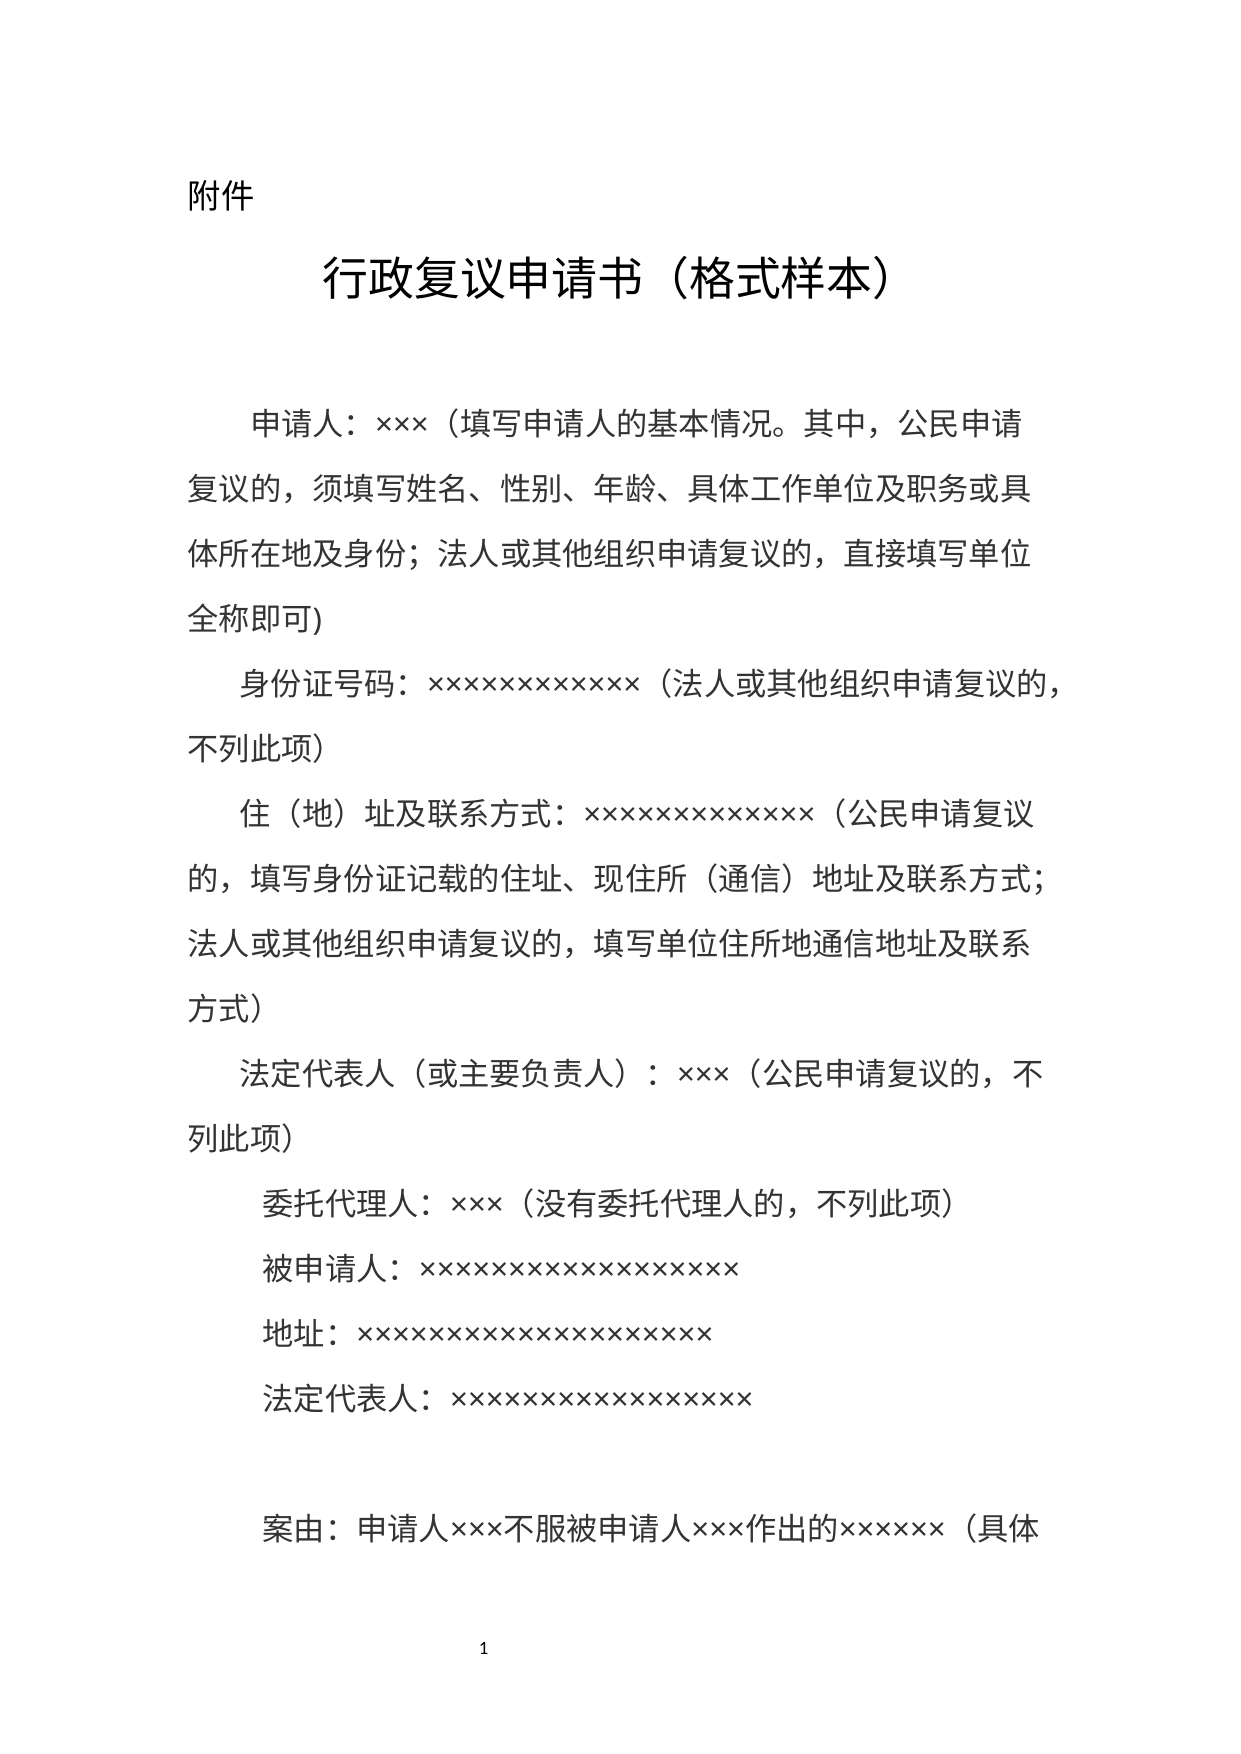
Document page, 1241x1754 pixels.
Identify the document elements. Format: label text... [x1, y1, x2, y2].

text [187, 1494, 1053, 1559]
text 法定代表人：××××××××××××××××× [187, 1364, 1053, 1429]
text 申请人：×××（填写申请人的基本情况。其中，公民申请复议的，须填写姓名、性别、年龄、具体工作单位及职务或具体所在地及身份；法人或其他组织申请复议的，直接填写单位全称即可) [187, 389, 1053, 649]
text 行政复议申请书（格式样本） [187, 227, 1053, 324]
text 地址：×××××××××××××××××××× [187, 1299, 1053, 1364]
text 委托代理人：×××（没有委托代理人的，不列此项） [187, 1169, 1053, 1234]
text 身份证号码：××××××××××××（法人或其他组织申请复议的，不列此项） [187, 649, 1053, 779]
text 被申请人：×××××××××××××××××× [187, 1234, 1053, 1299]
text 附件 [187, 162, 1053, 227]
text 法定代表人（或主要负责人）：×××（公民申请复议的，不列此项） [187, 1039, 1053, 1169]
text 住（地）址及联系方式：×××××××××××××（公民申请复议的，填写身份证记载的住址、现住所（通信）地址及联系方式；法人或其他组织申请复议的，填写单位住所地通信地址及联系方式） [187, 779, 1053, 1039]
